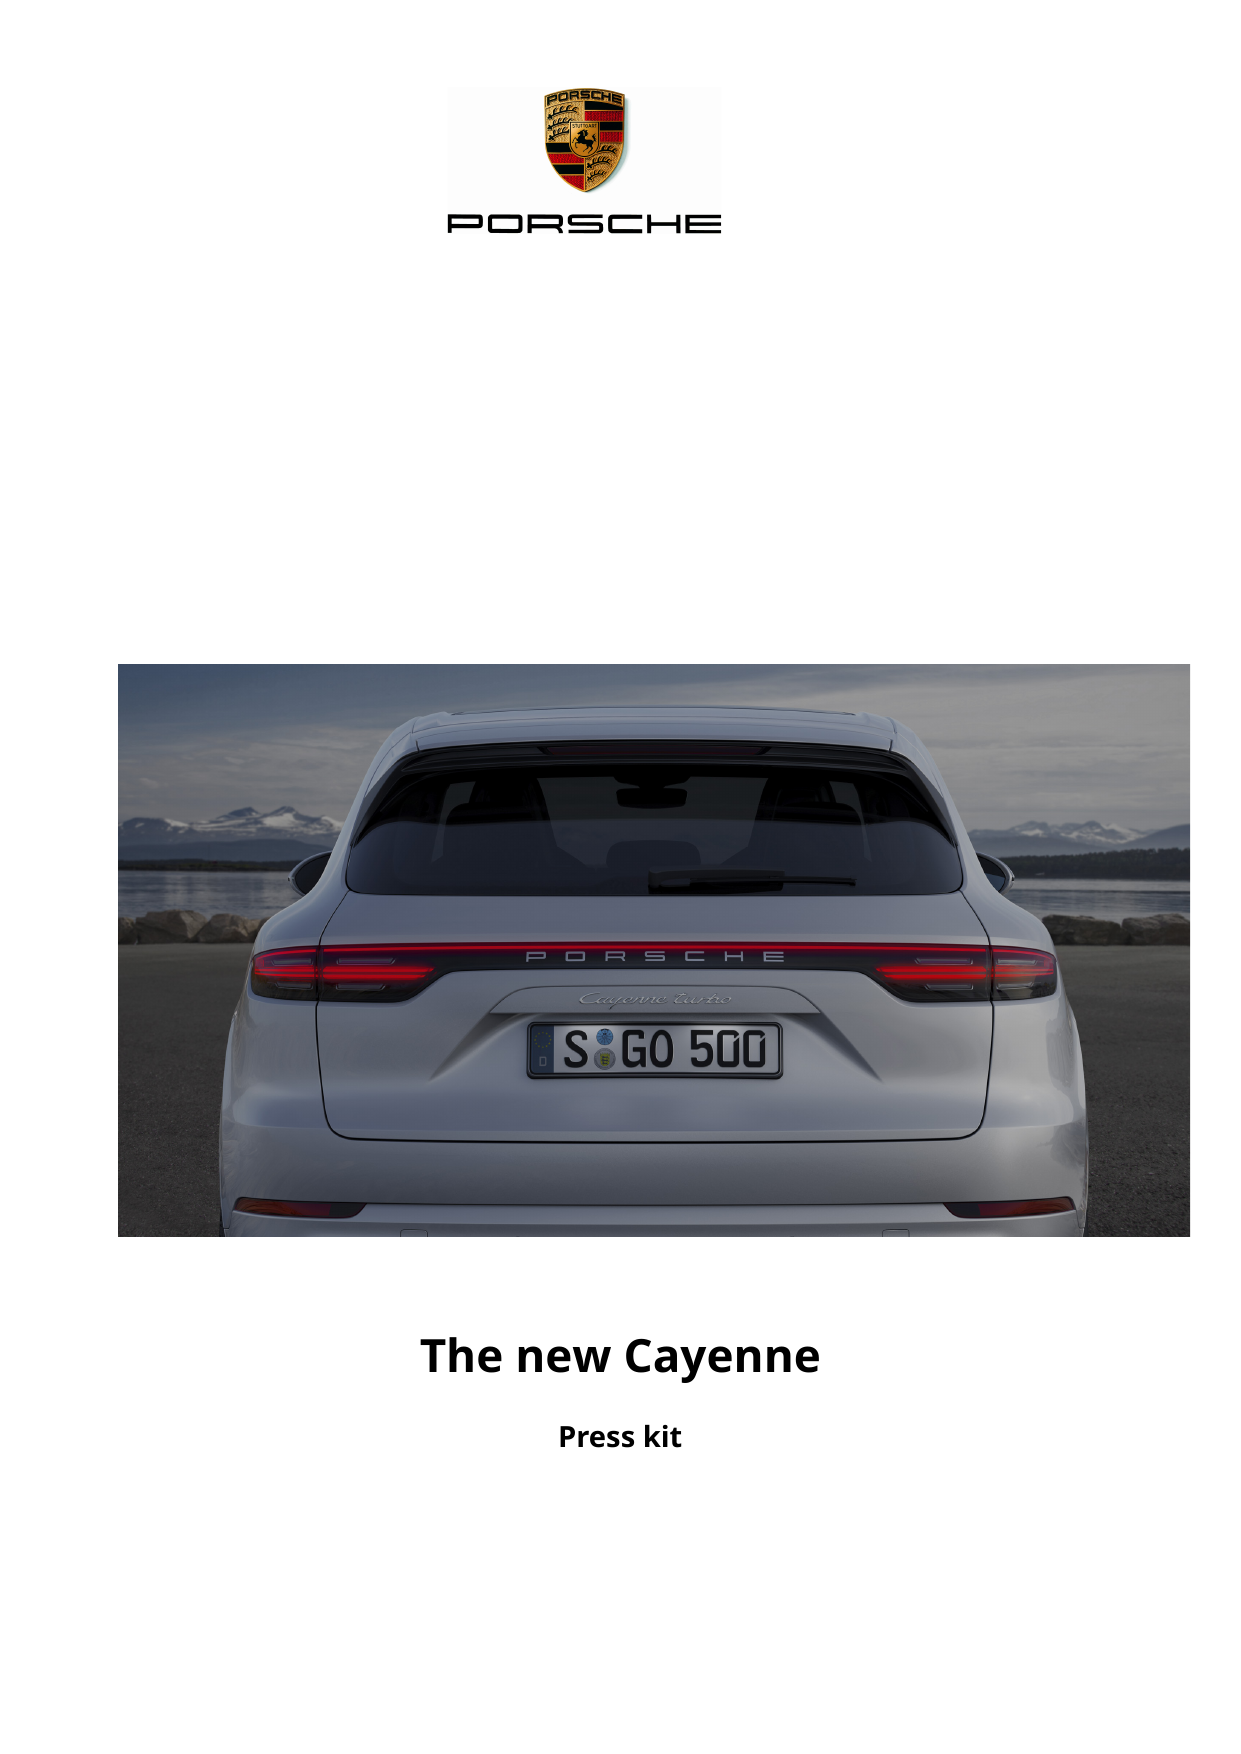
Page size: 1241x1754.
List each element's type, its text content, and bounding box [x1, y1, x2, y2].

text The new Cayenne [118, 1323, 1122, 1386]
picture [447, 87, 722, 234]
picture [118, 664, 1189, 1236]
text Press kit [118, 1417, 1122, 1456]
